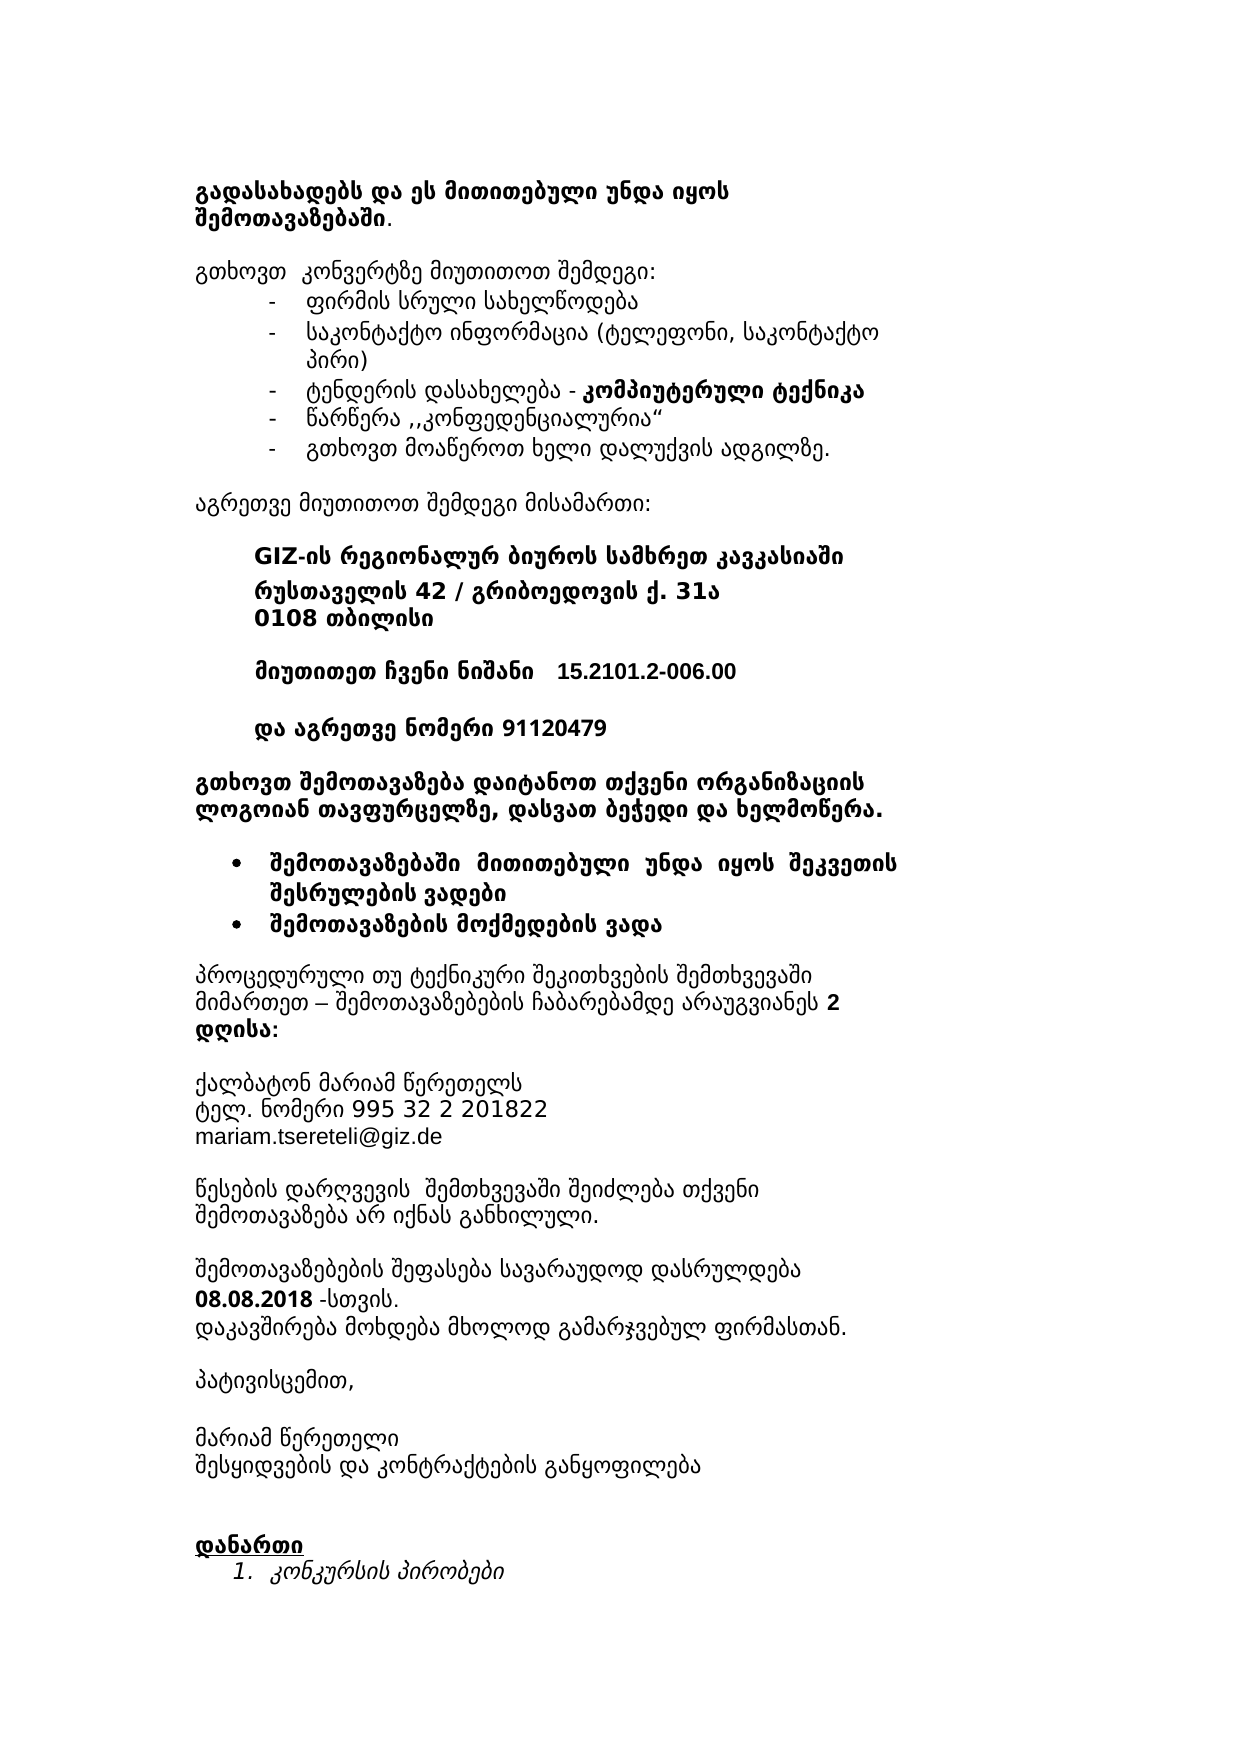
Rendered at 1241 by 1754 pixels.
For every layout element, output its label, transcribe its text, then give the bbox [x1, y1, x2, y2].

text შემოთავაზებების შეფასება სავარაუდოდ დასრულდება 08.08.2018 -სთვის. [195, 1256, 898, 1314]
text მარიამ წერეთელი [195, 1425, 898, 1452]
list გთხოვთ მოაწეროთ ხელი დალუქვის ადგილზე. [268, 432, 898, 463]
list საკონტაქტო ინფორმაცია (ტელეფონი, საკონტაქტო პირი) [268, 316, 898, 374]
text mariam.tsereteli@giz.de [195, 1123, 898, 1149]
text პატივისცემით, [195, 1367, 898, 1394]
text 0108 თბილისი [195, 605, 898, 631]
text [195, 178, 898, 231]
text დაკავშირება მოხდება მხოლოდ გამარჯვებულ ფირმასთან. [195, 1314, 898, 1341]
text ქალბატონ მარიამ წერეთელს [195, 1070, 898, 1096]
text წესების დარღვევის შემთხვევაში შეიძლება თქვენი შემოთავაზება არ იქნას განხილული. [195, 1176, 898, 1229]
text დანართი [195, 1532, 898, 1558]
text GIZ-ის რეგიონალურ ბიუროს სამხრეთ კავკასიაში [254, 543, 898, 570]
list შემოთავაზებაში მითითებული უნდა იყოს შეკვეთის შესრულების ვადები [232, 849, 898, 907]
text შესყიდვების და კონტრაქტების განყოფილება [195, 1452, 898, 1478]
text რუსთაველის 42 / გრიბოედოვის ქ. 31ა [195, 578, 898, 605]
text ტელ. ნომერი 995 32 2 201822 [195, 1096, 898, 1123]
list ფირმის სრული სახელწოდება [268, 285, 898, 316]
title წარწერა ,,კონფედენციალურია“ [268, 405, 898, 432]
text პროცედურული თუ ტექნიკური შეკითხვების შემთხვევაში მიმართეთ – შემოთავაზებების ჩაბარებამდე არაუგვიანეს 2 დღისა: [195, 963, 898, 1043]
text და აგრეთვე ნომერი 91120479 [254, 712, 898, 743]
title ტენდერის დასახელება - კომპიუტერული ტექნიკა [268, 374, 898, 405]
list შემოთავაზების მოქმედების ვადა [232, 911, 898, 938]
text აგრეთვე მიუთითოთ შემდეგი მისამართი: [195, 490, 898, 516]
list კონკურსის პირობები [232, 1558, 898, 1585]
text გთხოვთ კონვერტზე მიუთითოთ შემდეგი: [195, 258, 898, 285]
text გთხოვთ შემოთავაზება დაიტანოთ თქვენი ორგანიზაციის ლოგოიან თავფურცელზე, დასვათ ბეჭედი და ხელმოწერა. [195, 769, 898, 823]
text მიუთითეთ ჩვენი ნიშანი 15.2101.2-006.00 [195, 658, 898, 685]
